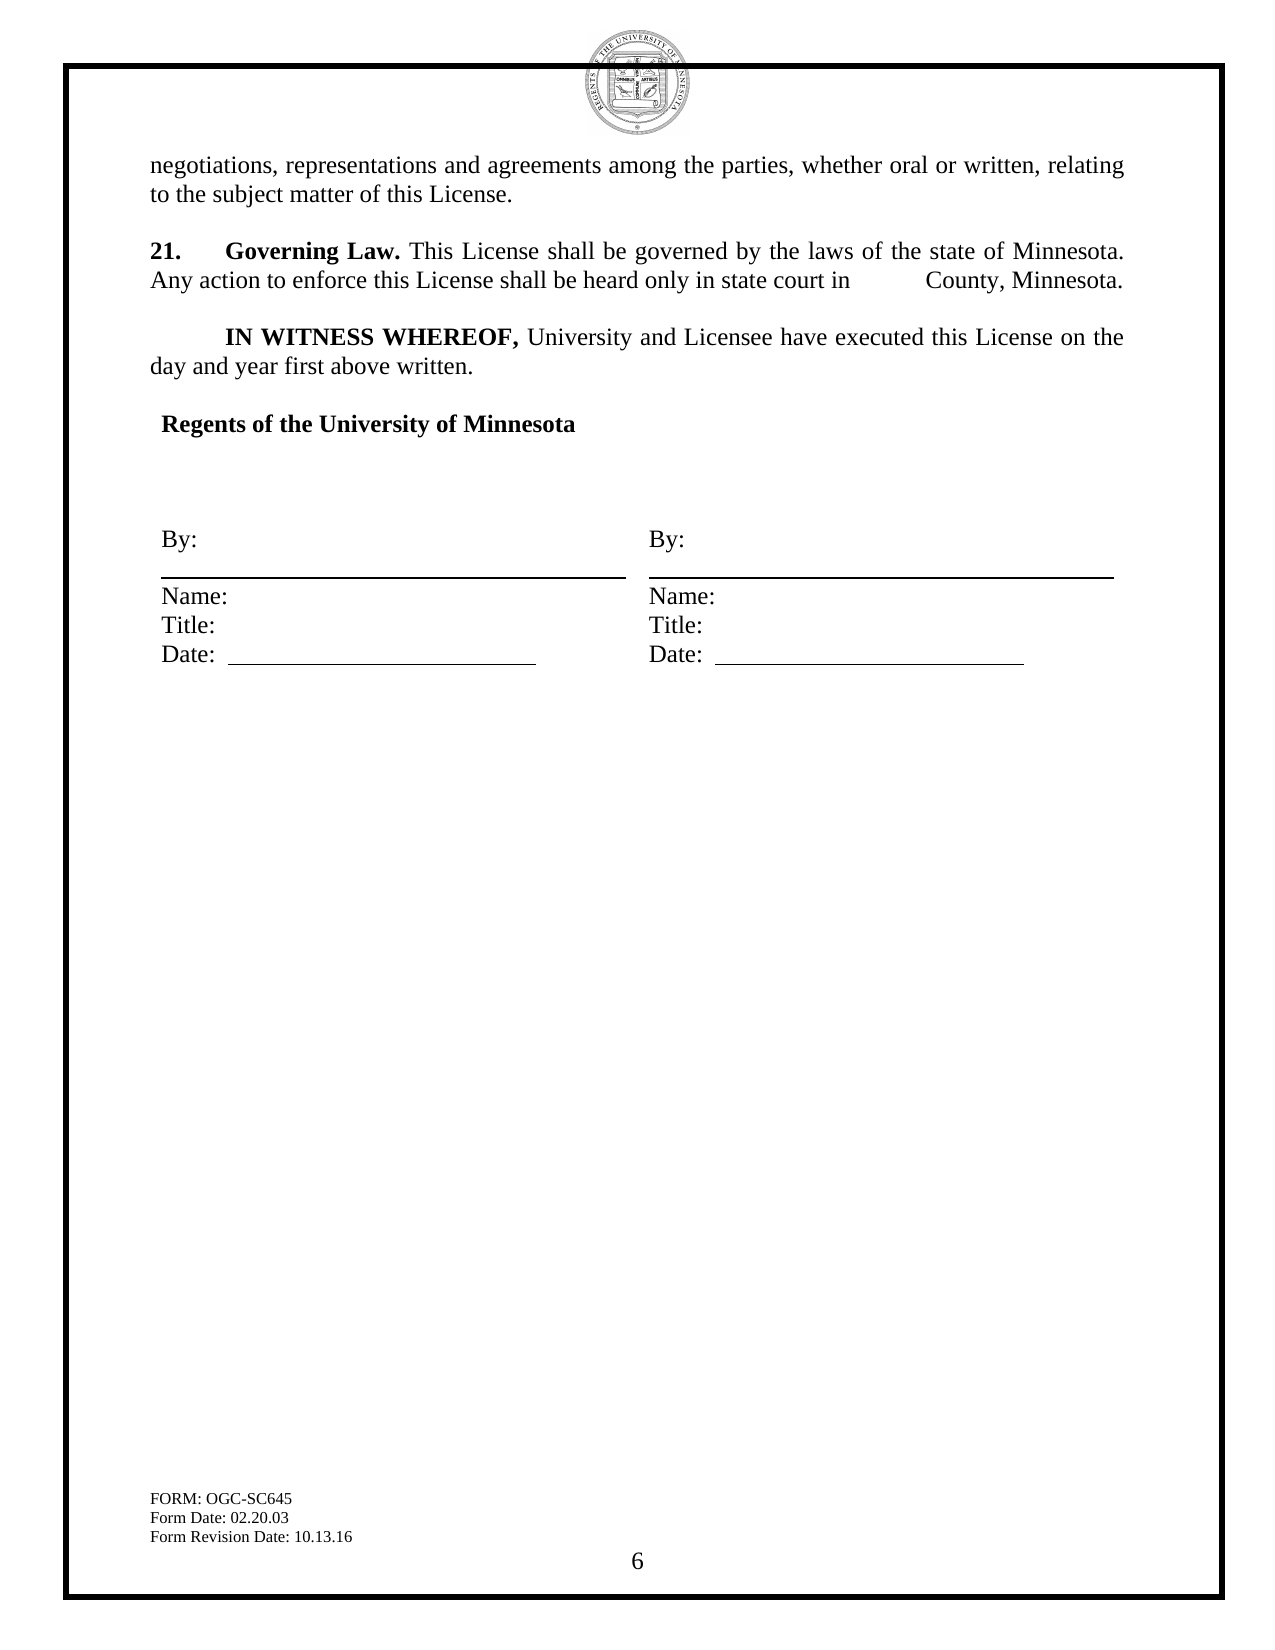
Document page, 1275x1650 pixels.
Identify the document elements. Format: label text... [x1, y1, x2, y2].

table_header By: Name: Title: Date: [638, 409, 1125, 725]
table_header Regents of the University of Minnesota By: Name: Title: Date: [150, 409, 637, 725]
text IN WITNESS WHEREOF, University and Licensee have executed this License on the day and year first above written. [150, 322, 1125, 380]
picture [585, 69, 690, 135]
text 21. Governing Law. This License shall be governed by the laws of the state of . Any action to enforce this License shall be heard only in state court in County, . [150, 236, 1125, 294]
picture [585, 30, 690, 63]
